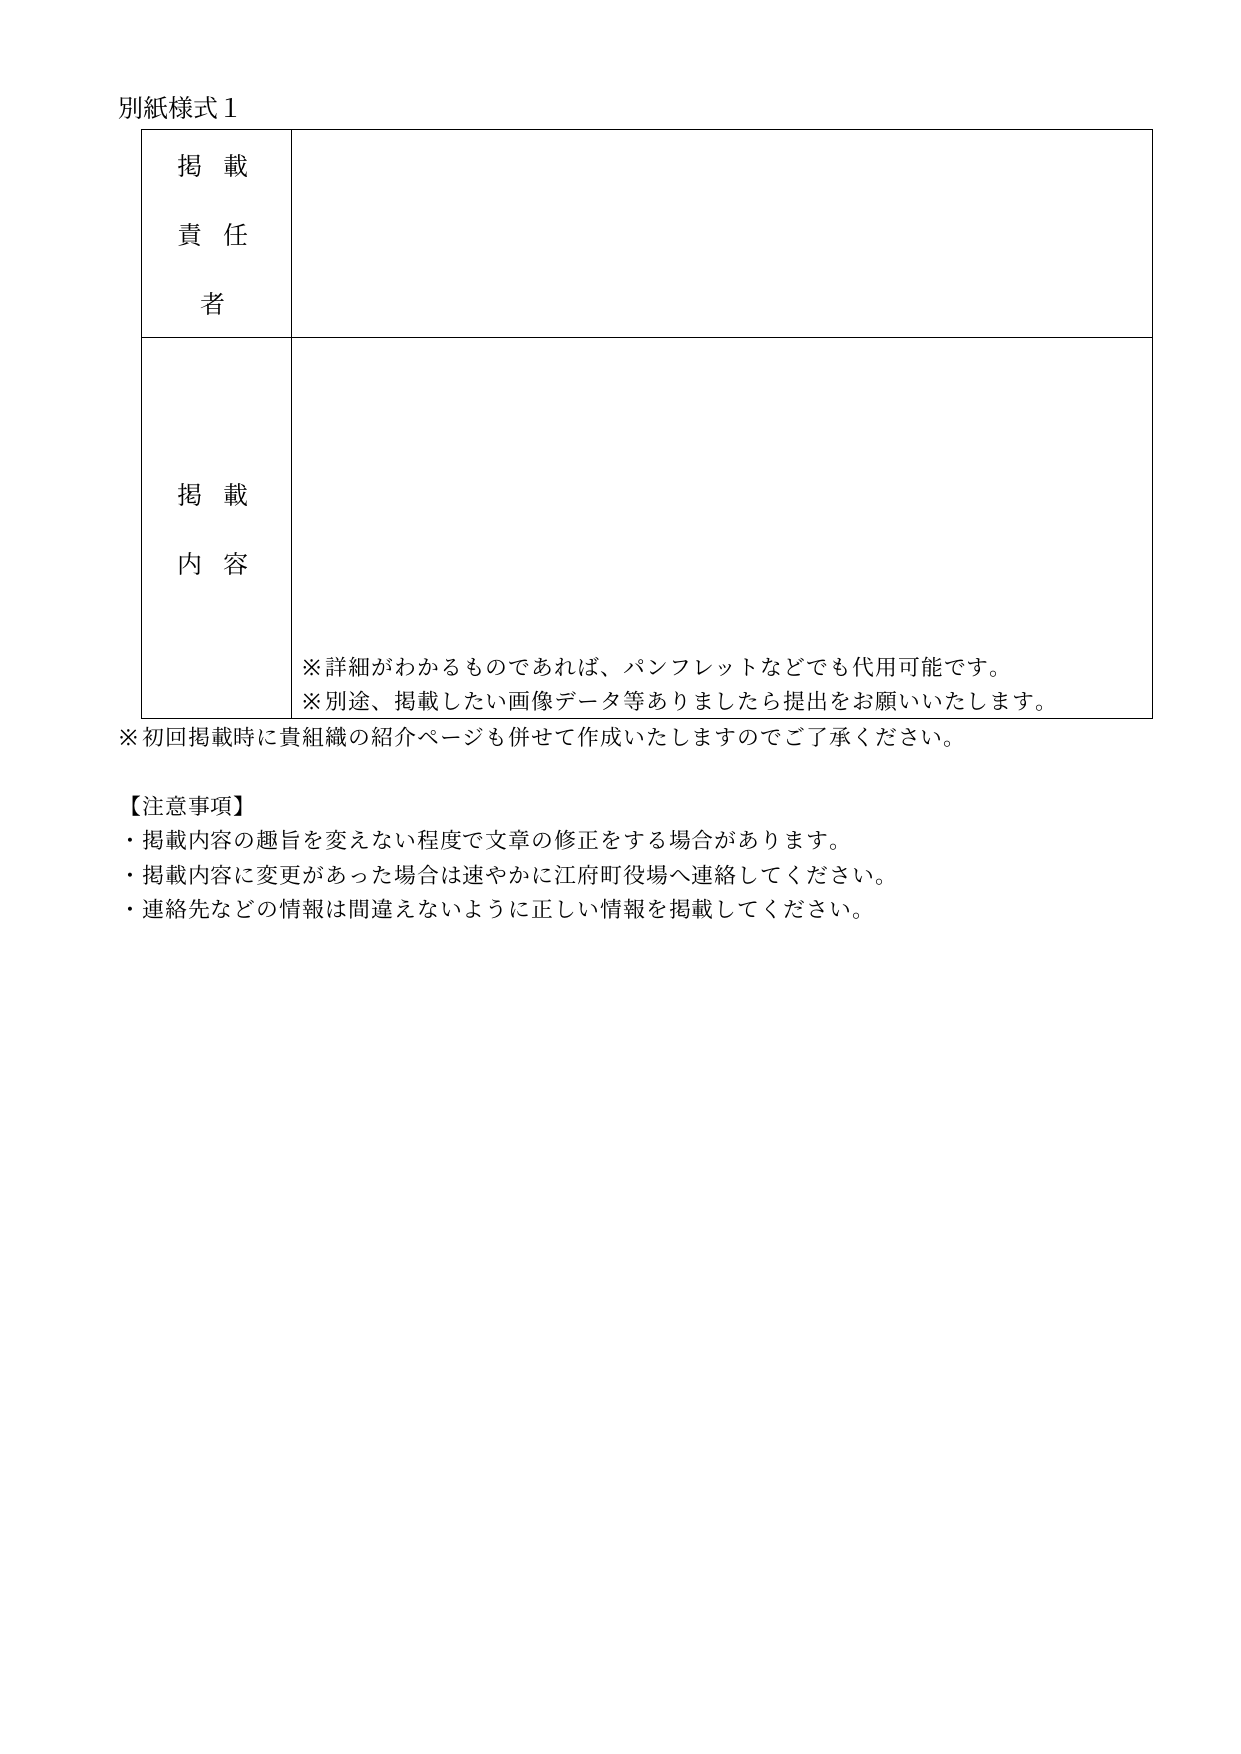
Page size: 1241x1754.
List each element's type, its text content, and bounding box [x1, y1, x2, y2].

table_cell 掲載内容 [142, 338, 291, 717]
text ※初回掲載時に貴組織の紹介ページも併せて作成いたしますのでご了承ください。 [119, 718, 1150, 753]
text 【注意事項】 [119, 787, 1150, 822]
text ・掲載内容に変更があった場合は速やかに江府町役場へ連絡してください。 [119, 856, 1150, 891]
table_cell [292, 130, 1152, 337]
table_cell ※詳細がわかるものであれば、パンフレットなどでも代用可能です。 ※別途、掲載したい画像データ等ありましたら提出をお願いいたします。 [292, 338, 1152, 717]
table_cell 掲載責任者 [142, 130, 291, 337]
text ・連絡先などの情報は間違えないように正しい情報を掲載してください。 [119, 891, 1150, 925]
text ・掲載内容の趣旨を変えない程度で文章の修正をする場合があります。 [119, 822, 1150, 856]
